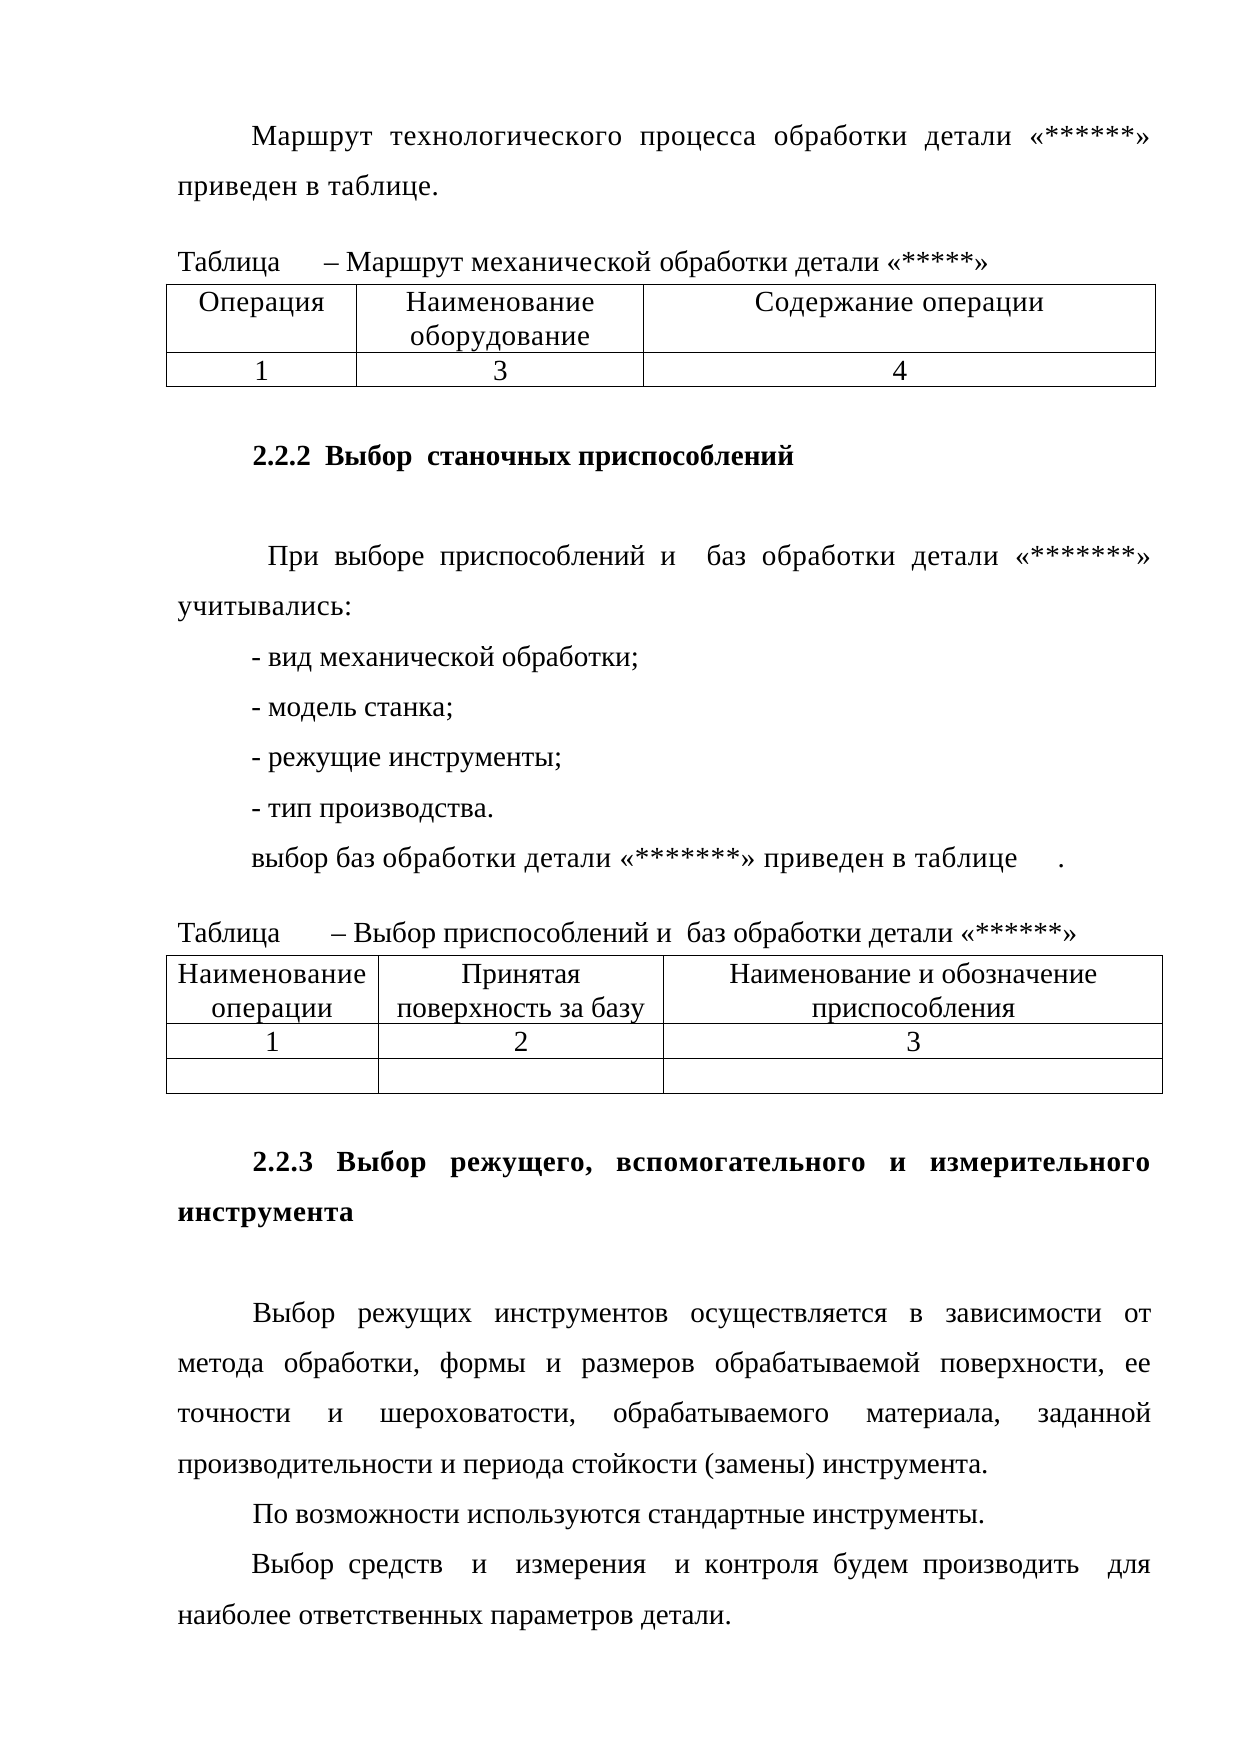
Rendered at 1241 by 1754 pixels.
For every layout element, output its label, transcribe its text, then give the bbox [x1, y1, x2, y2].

table_cell [379, 1059, 663, 1093]
table_header Принятая поверхность за базу [379, 956, 663, 1023]
table_cell 1 [167, 353, 356, 386]
table_cell 4 [644, 353, 1155, 386]
text - режущие инструменты; [177, 739, 1152, 773]
table_header Наименование операции [167, 956, 378, 1023]
text По возможности используются стандартные инструменты. [177, 1496, 1152, 1530]
table_cell [167, 1059, 378, 1093]
text 2.2.3 Выбор режущего, вспомогательного и измерительного инструмента [177, 1144, 1152, 1228]
text - вид механической обработки; [177, 639, 1152, 672]
table_cell 1 [167, 1024, 378, 1058]
table_header Наименование оборудование [357, 285, 643, 352]
table_cell 3 [357, 353, 643, 386]
subtitle Таблица – Маршрут механической обработки детали «*****» [177, 244, 1152, 277]
text выбор баз обработки детали «*******» приведен в таблице . [177, 840, 1152, 874]
table_cell 3 [664, 1024, 1162, 1058]
text Выбор средств и измерения и контроля будем производить для наиболее ответственных параметров детали. [177, 1546, 1152, 1630]
text - модель станка; [177, 689, 1152, 723]
table_header Наименование и обозначение приспособления [664, 956, 1162, 1023]
text При выборе приспособлений и баз обработки детали «*******» учитывались: [177, 538, 1152, 622]
text Маршрут технологического процесса обработки детали «******» приведен в таблице. [177, 118, 1152, 202]
list Выбор станочных приспособлений [252, 438, 1152, 471]
text - тип производства. [177, 790, 1152, 823]
table_header Содержание операции [644, 285, 1155, 352]
text Выбор режущих инструментов осуществляется в зависимости от метода обработки, формы и размеров обрабатываемой поверхности, ее точности и шероховатости, обрабатываемого материала, заданной производительности и периода стойкости (замены) инструмента. [177, 1295, 1152, 1479]
table_cell [664, 1059, 1162, 1093]
table_header Операция [167, 285, 356, 352]
subtitle Таблица – Выбор приспособлений и баз обработки детали «******» [177, 915, 1152, 949]
table_cell 2 [379, 1024, 663, 1058]
